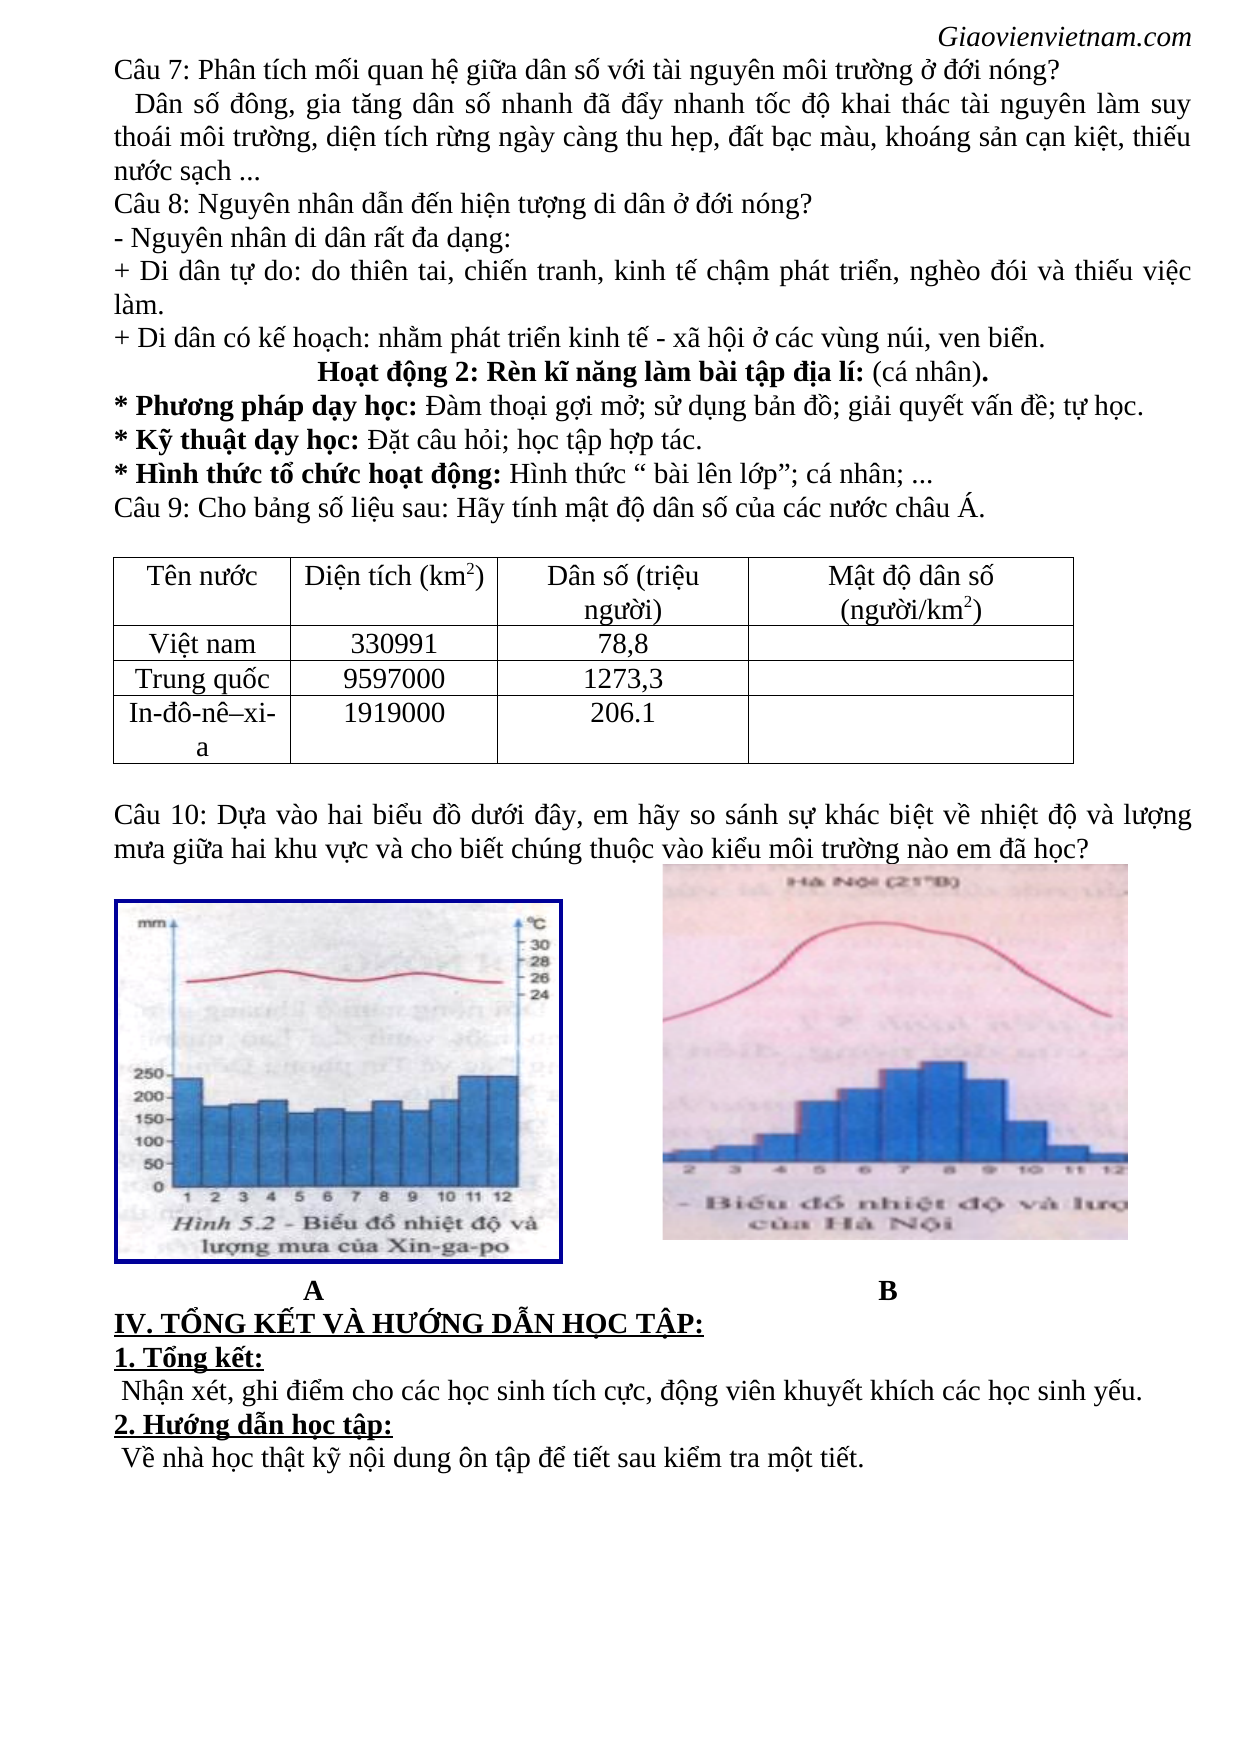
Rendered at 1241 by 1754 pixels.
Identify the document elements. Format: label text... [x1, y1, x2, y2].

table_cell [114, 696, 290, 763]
text + Di dân có kế hoạch: nhằm phát triển kinh tế - xã hội ở các vùng núi, ven biển. [113, 321, 1192, 354]
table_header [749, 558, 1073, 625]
text Hoạt động 2: Rèn kĩ năng làm bài tập địa lí: (cá nhân). [113, 354, 1192, 388]
text 2. Hướng dẫn học tập: [113, 1407, 1192, 1441]
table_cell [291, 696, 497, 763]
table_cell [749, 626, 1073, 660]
picture [118, 903, 559, 1259]
text Câu 8: Nguyên nhân dẫn đến hiện tượng di dân ở đới nóng? [113, 186, 1192, 220]
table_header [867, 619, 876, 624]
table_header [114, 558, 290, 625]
text Nhận xét, ghi điểm cho các học sinh tích cực, động viên khuyết khích các học sinh yếu. [113, 1373, 1192, 1407]
text * Hình thức tổ chức hoạt động: Hình thức “ bài lên lớp”; cá nhân; ... [113, 457, 1192, 490]
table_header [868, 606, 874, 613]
text A B [99, 1273, 1192, 1306]
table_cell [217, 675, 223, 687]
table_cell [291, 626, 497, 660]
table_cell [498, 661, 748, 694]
text Câu 10: Dựa vào hai biểu đồ dưới đây, em hãy so sánh sự khác biệt về nhiệt độ và lượng mưa giữa hai khu vực và cho biết chúng thuộc vào kiểu môi trường nào em đã học? [113, 797, 1192, 864]
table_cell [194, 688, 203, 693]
text Dân số đông, gia tăng dân số nhanh đã đẩy nhanh tốc độ khai thác tài nguyên làm suy thoái môi trường, diện tích rừng ngày càng thu hẹp, đất bạc màu, khoáng sản cạn kiệt, thiếu nước sạch ... [113, 86, 1192, 186]
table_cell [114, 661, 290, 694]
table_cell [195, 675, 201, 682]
picture [662, 864, 1128, 1240]
text * Kỹ thuật dạy học: Đặt câu hỏi; học tập hợp tác. [113, 421, 1192, 457]
text Câu 9: Cho bảng số liệu sau: Hãy tính mật độ dân số của các nước châu Á. [113, 490, 1192, 524]
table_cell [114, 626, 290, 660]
text IV. TỔNG KẾT VÀ HƯỚNG DẪN HỌC TẬP: [113, 1306, 1192, 1340]
text Câu 7: Phân tích mối quan hệ giữa dân số với tài nguyên môi trường ở đới nóng? [113, 52, 1192, 86]
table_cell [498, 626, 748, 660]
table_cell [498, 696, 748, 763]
text Về nhà học thật kỹ nội dung ôn tập để tiết sau kiểm tra một tiết. [113, 1441, 1192, 1474]
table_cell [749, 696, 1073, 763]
text - Nguyên nhân di dân rất đa dạng: [113, 220, 1192, 253]
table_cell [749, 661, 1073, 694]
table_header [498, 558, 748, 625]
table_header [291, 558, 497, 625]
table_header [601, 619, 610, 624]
text + Di dân tự do: do thiên tai, chiến tranh, kinh tế chậm phát triển, nghèo đói và thiếu việc làm. [113, 253, 1192, 321]
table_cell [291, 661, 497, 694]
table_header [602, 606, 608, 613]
text * Phương pháp dạy học: Đàm thoại gợi mở; sử dụng bản đồ; giải quyết vấn đề; tự học. [113, 388, 1192, 421]
text 1. Tổng kết: [113, 1340, 1192, 1373]
